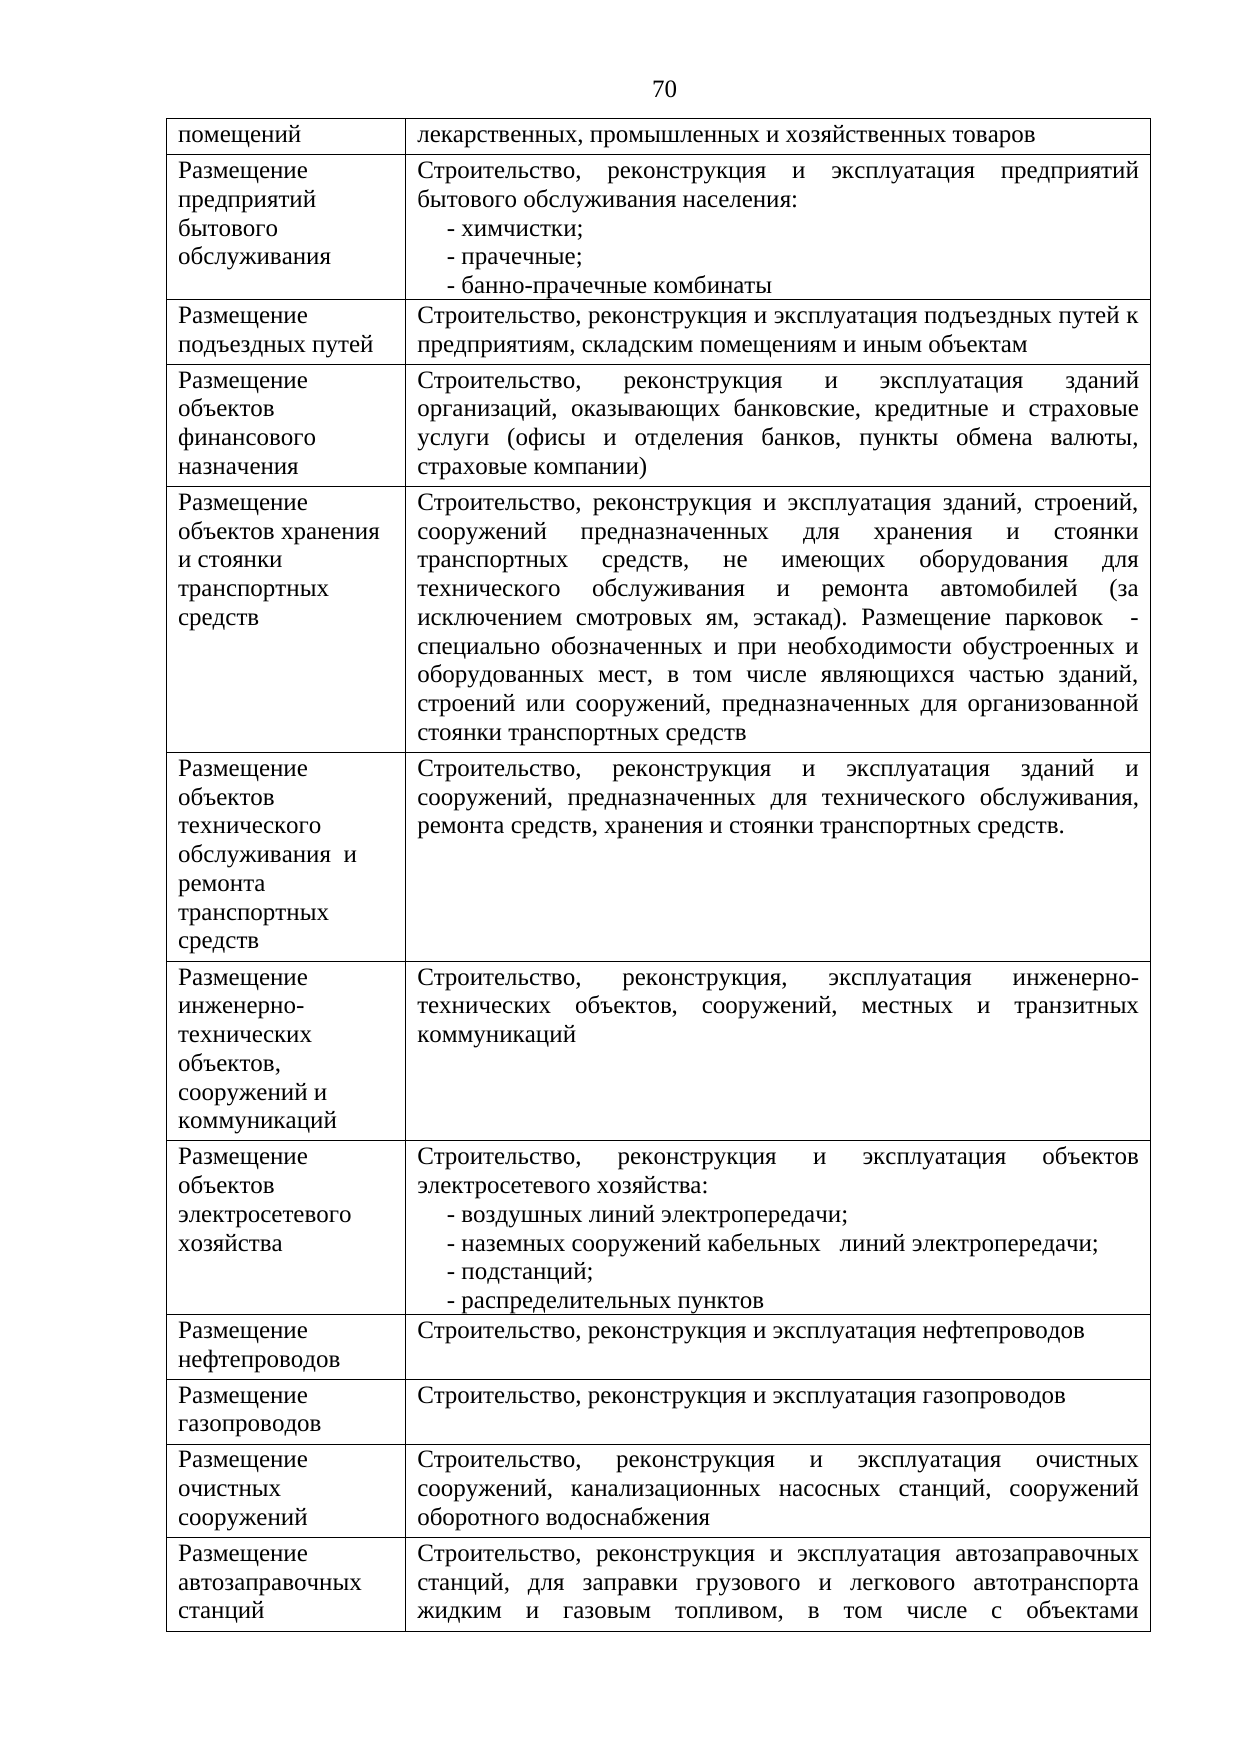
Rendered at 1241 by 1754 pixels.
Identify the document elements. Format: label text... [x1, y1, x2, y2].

table_cell Строительство, реконструкция, эксплуатация инженерно-технических объектов, сооружений, местных и транзитных коммуникаций [406, 962, 1150, 1140]
table_cell Размещение газопроводов [167, 1380, 405, 1443]
table_cell Размещение объектов хранения и стоянки транспортных средств [167, 487, 405, 752]
table_cell Строительство, реконструкция и эксплуатация объектов электросетевого хозяйства: - воздушных линий электропередачи; - наземных сооружений кабельных линий электропередачи; - подстанций; - распределительных пунктов [406, 1141, 1150, 1314]
table_cell Строительство, реконструкция и эксплуатация нефтепроводов [406, 1315, 1150, 1379]
table_cell Размещение предприятий бытового обслуживания [167, 155, 405, 299]
table_cell Строительство, реконструкция и эксплуатация зданий, строений, сооружений предназначенных для хранения и стоянки транспортных средств, не имеющих оборудования для технического обслуживания и ремонта автомобилей (за исключением смотровых ям, эстакад). Размещение парковок - специально обозначенных и при необходимости обустроенных и оборудованных мест, в том числе являющихся частью зданий, строений или сооружений, предназначенных для организованной стоянки транспортных средств [406, 487, 1150, 752]
table_cell Строительство, реконструкция и эксплуатация зданий и сооружений, предназначенных для технического обслуживания, ремонта средств, хранения и стоянки транспортных средств. [406, 753, 1150, 961]
table_cell Строительство, реконструкция и эксплуатация зданий организаций, оказывающих банковские, кредитные и страховые услуги (офисы и отделения банков, пункты обмена валюты, страховые компании) [406, 365, 1150, 486]
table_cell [167, 119, 405, 154]
table_cell Размещение объектов финансового назначения [167, 365, 405, 486]
table_cell Строительство, реконструкция и эксплуатация газопроводов [406, 1380, 1150, 1443]
table_cell Строительство, реконструкция и эксплуатация очистных сооружений, канализационных насосных станций, сооружений оборотного водоснабжения [406, 1445, 1150, 1537]
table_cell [406, 119, 1150, 154]
table_cell Строительство, реконструкция и эксплуатация подъездных путей к предприятиям, складским помещениям и иным объектам [406, 300, 1150, 364]
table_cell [167, 1538, 405, 1631]
table_cell Размещение объектов электросетевого хозяйства [167, 1141, 405, 1314]
table_cell Размещение объектов технического обслуживания и ремонта транспортных средств [167, 753, 405, 961]
table_cell Размещение очистных сооружений [167, 1445, 405, 1537]
table_cell Размещение нефтепроводов [167, 1315, 405, 1379]
table_cell Размещение инженерно-технических объектов, сооружений и коммуникаций [167, 962, 405, 1140]
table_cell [406, 1538, 1150, 1631]
table_cell Размещение подъездных путей [167, 300, 405, 364]
table_cell Строительство, реконструкция и эксплуатация предприятий бытового обслуживания населения: - химчистки; - прачечные; - банно-прачечные комбинаты [406, 155, 1150, 299]
